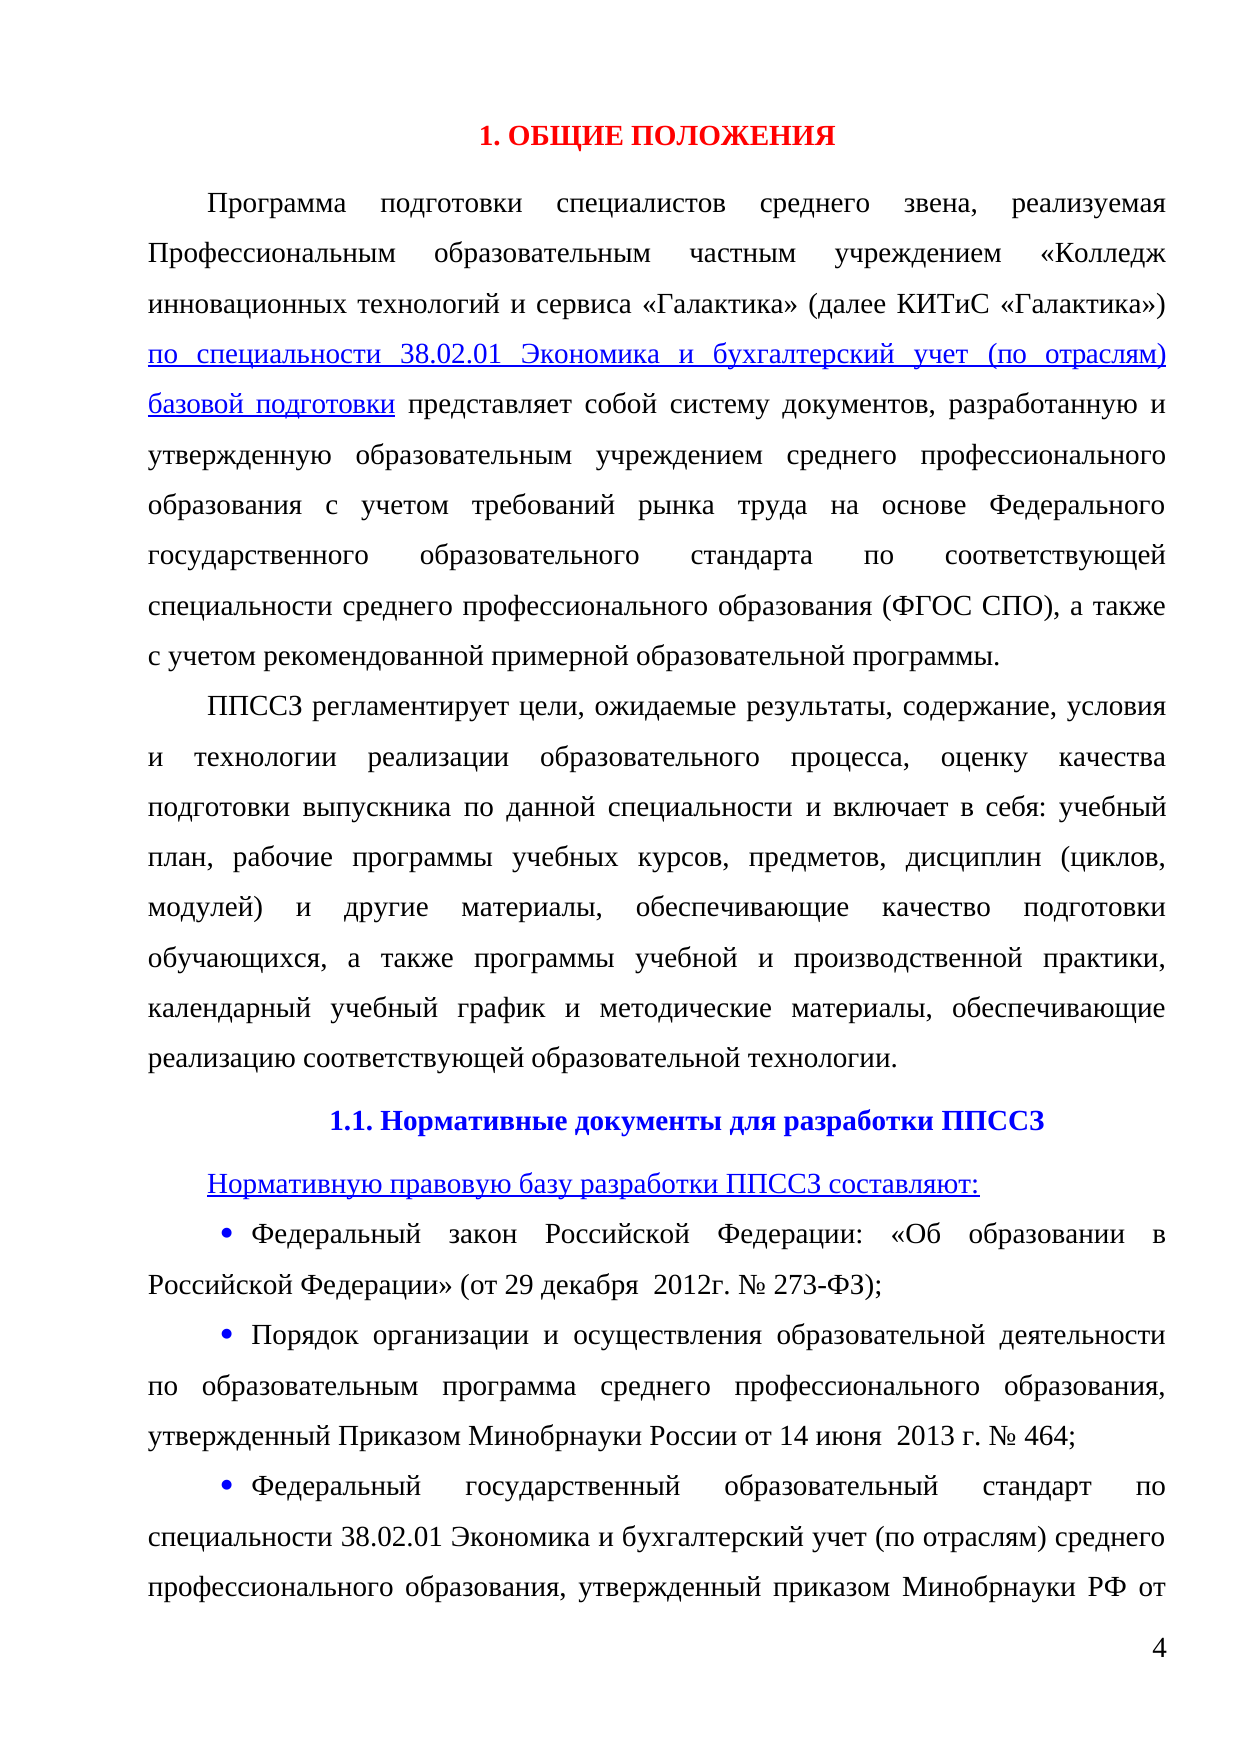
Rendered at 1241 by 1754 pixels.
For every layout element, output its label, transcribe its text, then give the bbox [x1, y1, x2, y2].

text Программа подготовки специалистов среднего звена, реализуемая Профессиональным образовательным частным учреждением «Колледж инновационных технологий и сервиса «Галактика» (далее КИТиС «Галактика») по специальности 38.02.01 Экономика и бухгалтерский учет (по отраслям) базовой подготовки представляет собой систему документов, разработанную и утвержденную образовательным учреждением среднего профессионального образования с учетом требований рынка труда на основе Федерального государственного образовательного стандарта по соответствующей специальности среднего профессионального образования (ФГОС СПО), а также с учетом рекомендованной примерной образовательной программы. [148, 185, 1167, 672]
list Федеральный закон Российской Федерации: «Об образовании в Российской Федерации» (от 29 декабря 2012г. № 273-ФЗ); [148, 1216, 1167, 1300]
text 1. ОБЩИЕ ПОЛОЖЕНИЯ [148, 118, 1167, 152]
text 1.1. Нормативные документы для разработки ППССЗ [148, 1103, 1167, 1137]
list Порядок организации и осуществления образовательной деятельности по образовательным программа среднего профессионального образования, утвержденный Приказом Минобрнауки России от 14 июня 2013 г. № 464; [148, 1317, 1167, 1451]
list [148, 1468, 1167, 1602]
text ППССЗ регламентирует цели, ожидаемые результаты, содержание, условия и технологии реализации образовательного процесса, оценку качества подготовки выпускника по данной специальности и включает в себя: учебный план, рабочие программы учебных курсов, предметов, дисциплин (циклов, модулей) и другие материалы, обеспечивающие качество подготовки обучающихся, а также программы учебной и производственной практики, календарный учебный график и методические материалы, обеспечивающие реализацию соответствующей образовательной технологии. [148, 688, 1167, 1074]
text Нормативную правовую базу разработки ППССЗ составляют: [148, 1166, 1167, 1200]
